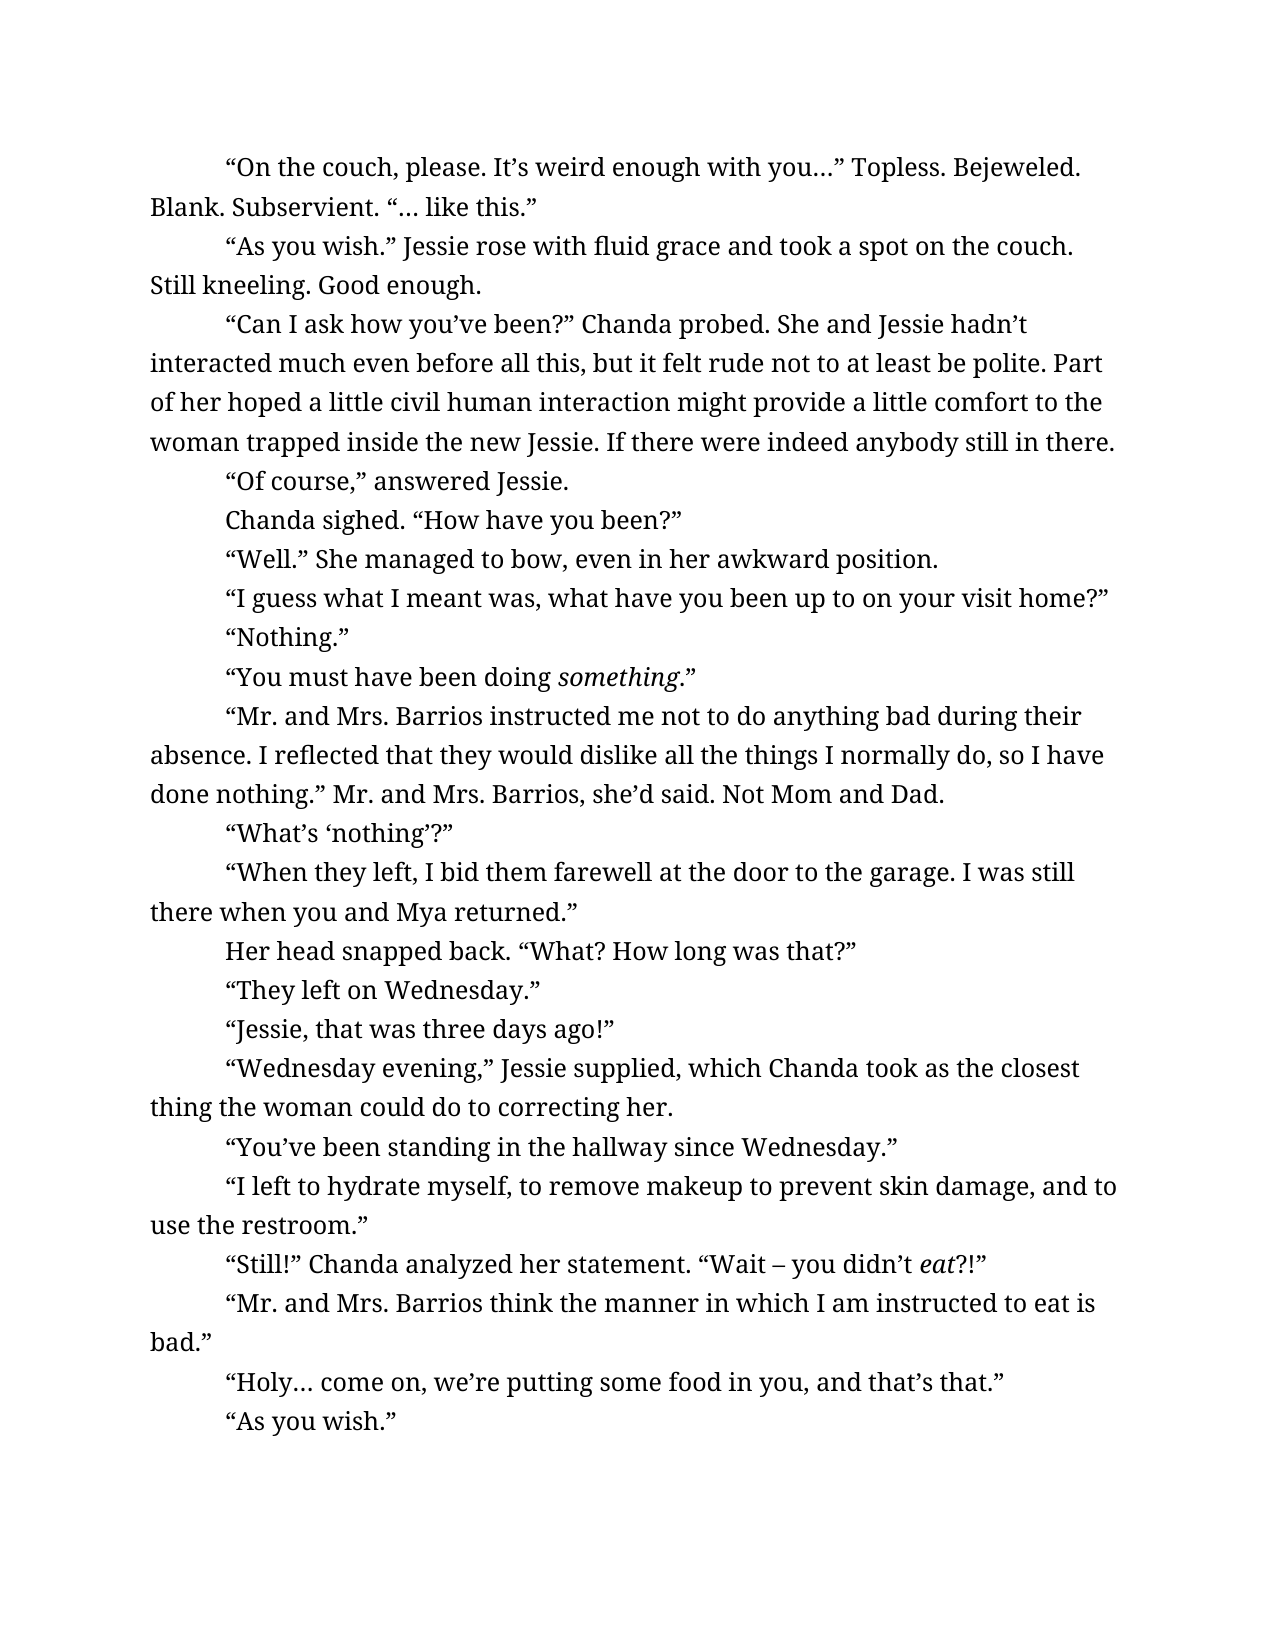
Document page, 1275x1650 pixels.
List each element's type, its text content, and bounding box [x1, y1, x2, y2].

text “You’ve been standing in the hallway since Wednesday.” [150, 1129, 1125, 1163]
text “Wednesday evening,” Jessie supplied, which Chanda took as the closest thing the woman could do to correcting her. [150, 1051, 1125, 1124]
text “Holy… come on, we’re putting some food in you, and that’s that.” [150, 1364, 1125, 1398]
text “Mr. and Mrs. Barrios instructed me not to do anything bad during their absence. I reflected that they would dislike all the things I normally do, so I have done nothing.” Mr. and Mrs. Barrios, she’d said. Not Mom and Dad. [150, 698, 1125, 811]
text “What’s ‘nothing’?” [150, 816, 1125, 850]
text “I guess what I meant was, what have you been up to on your visit home?” [150, 581, 1125, 615]
text “Jessie, that was three days ago!” [150, 1012, 1125, 1046]
text Chanda sighed. “How have you been?” [150, 502, 1125, 537]
text “As you wish.” [150, 1403, 1125, 1437]
text “They left on Wednesday.” [150, 972, 1125, 1007]
text “Nothing.” [150, 620, 1125, 654]
text “Well.” She managed to bow, even in her awkward position. [150, 542, 1125, 576]
text “You must have been doing something.” [150, 659, 1125, 693]
text “As you wish.” Jessie rose with fluid grace and took a spot on the couch. Still kneeling. Good enough. [150, 228, 1125, 302]
text “Still!” Chanda analyzed her statement. “Wait – you didn’t eat?!” [150, 1247, 1125, 1281]
text “Of course,” answered Jessie. [150, 463, 1125, 497]
text “Can I ask how you’ve been?” Chanda probed. She and Jessie hadn’t interacted much even before all this, but it felt rude not to at least be polite. Part of her hoped a little civil human interaction might provide a little comfort to the woman trapped inside the new Jessie. If there were indeed anybody still in there. [150, 307, 1125, 458]
text Her head snapped back. “What? How long was that?” [150, 933, 1125, 967]
text “On the couch, please. It’s weird enough with you…” Topless. Bejeweled. Blank. Subservient. “… like this.” [150, 150, 1125, 223]
text “When they left, I bid them farewell at the door to the garage. I was still there when you and Mya returned.” [150, 855, 1125, 928]
text “I left to hydrate myself, to remove makeup to prevent skin damage, and to use the restroom.” [150, 1168, 1125, 1242]
text “Mr. and Mrs. Barrios think the manner in which I am instructed to eat is bad.” [150, 1286, 1125, 1359]
